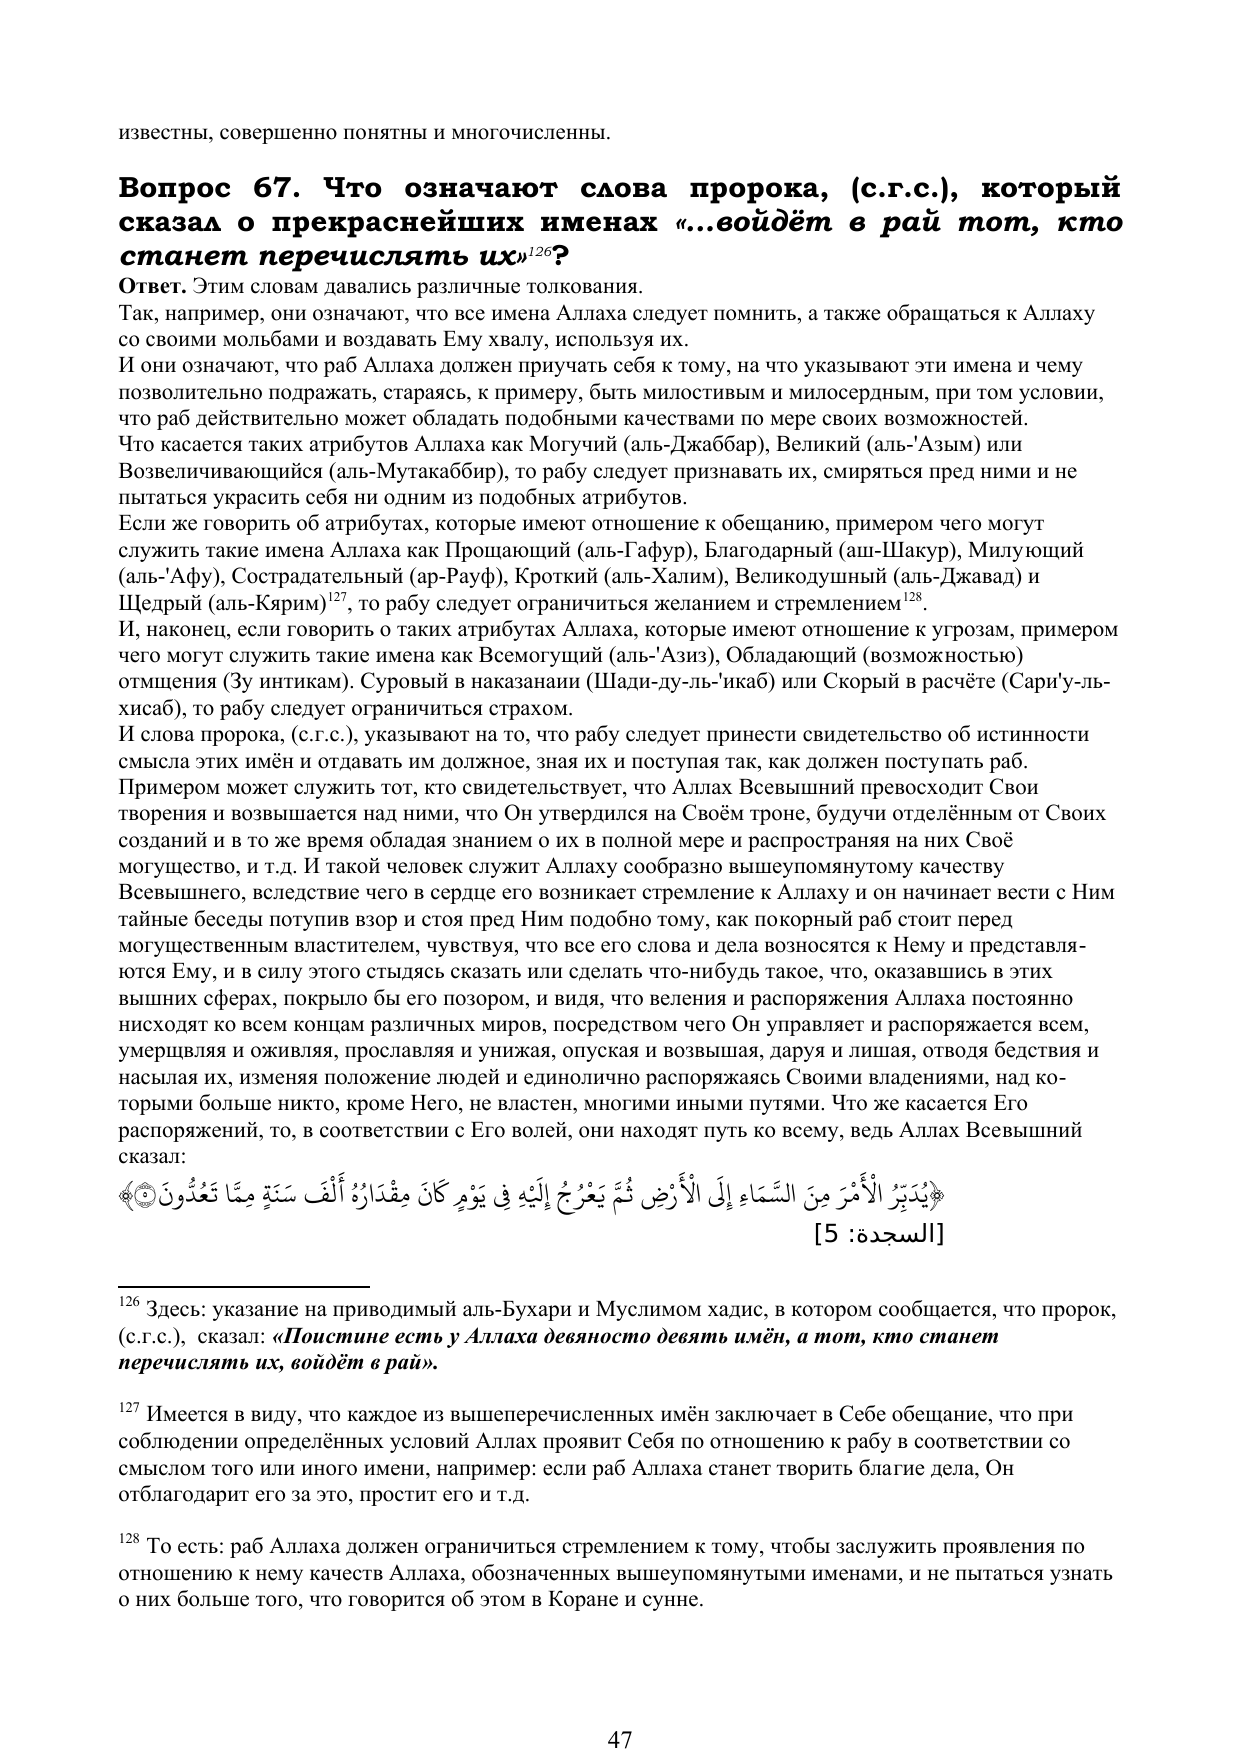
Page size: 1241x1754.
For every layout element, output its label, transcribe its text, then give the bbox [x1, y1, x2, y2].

text Вопрос 67. Что означают слова пророка, (с.г.с.), который сказал о прекраснейших именах «...войдёт в рай тот, кто станет перечислять их»? [118, 169, 1122, 272]
text Что касается таких атрибутов Аллаха как Могучий (аль-Джаббар), Великий (аль-'Азым) или Возвеличивающийся (аль-Мутакаббир), то рабу следует признавать их, смиряться пред ними и не пытаться украсить себя ни одним из подобных атрибутов. [118, 430, 1122, 509]
text Ответ. Этим словам давались различные толкования. [118, 272, 1122, 299]
text Если же говорить об атрибутах, которые имеют отношение к обещанию, примером чего могут служить такие имена Аллаха как Прощающий (аль-Гафур), Благодарный (аш-Шакур), Милующий (аль-'Афу), Сострадательный (ар-Рауф), Кроткий (аль-Халим), Великодушный (аль-Джавад) и Щедрый (аль-Кярим), то рабу следует ограничиться желанием и стремлением. [118, 509, 1122, 615]
text И, наконец, если говорить о таких атрибутах Аллаха, которые имеют отношение к угрозам, примером чего могут служить такие имена как Всемогущий (аль-'Азиз), Обладающий (возможностью) отмщения (Зу интикам). Суровый в наказанаии (Шади-ду-ль-'икаб) или Скорый в расчёте (Сари'у-ль-хисаб), то рабу следует ограничиться страхом. [118, 615, 1122, 720]
text ﴿يُدَبِّرُ الْأَمْرَ مِنَ السَّمَاءِ إِلَى الْأَرْضِ ثُمَّ يَعْرُجُ إِلَيْهِ فِي يَوْمٍ كَانَ مِقْدَارُهُ أَلْفَ سَنَةٍ مِمَّا تَعُدُّونَ٥﴾ [السجدة: 5] [118, 1168, 945, 1249]
text Так, например, они означают, что все имена Аллаха следует помнить, а также обращаться к Аллаху со своими мольбами и воздавать Ему хвалу, используя их. [118, 299, 1122, 351]
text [118, 118, 1122, 144]
text И они означают, что раб Аллаха должен приучать себя к тому, на что указывают эти имена и чему позволительно подражать, стараясь, к примеру, быть милостивым и милосердным, при том условии, что раб действительно может обладать подобными качествами по мере своих возможностей. [118, 351, 1122, 430]
text И слова пророка, (с.г.с.), указывают на то, что рабу следует принести свидетельство об истинности смысла этих имён и отдавать им должное, зная их и поступая так, как должен поступать раб. Примером может служить тот, кто свидетельствует, что Аллах Всевышний превосходит Свои творения и возвышается над ними, что Он утвердился на Своём троне, будучи отделённым от Своих созданий и в то же время обладая знанием о их в полной мере и распространяя на них Своё могущество, и т.д. И такой человек служит Аллаху сообразно вышеупомянутому качеству Всевышнего, вследствие чего в сердце его возникает стремление к Аллаху и он начинает вести с Ним тайные беседы потупив взор и стоя пред Ним подобно тому, как покорный раб стоит перед могущественным властителем, чувствуя, что все его слова и дела возносятся к Нему и представляются Ему, и в силу этого стыдясь сказать или сделать что-нибудь такое, что, оказавшись в этих вышних сферах, покрыло бы его позором, и видя, что веления и распоряжения Аллаха постоянно нисходят ко всем концам различных миров, посредством чего Он управляет и распоряжается всем, умерщвляя и оживляя, прославляя и унижая, опуская и возвышая, даруя и лишая, отводя бедствия и насылая их, изменяя положение людей и единолично распоряжаясь Своими владениями, над которыми больше никто, кроме Него, не властен, многими иными путями. Что же касается Его распоряжений, то, в соответствии с Его волей, они находят путь ко всему, ведь Аллах Всевышний сказал: [118, 720, 1122, 1168]
